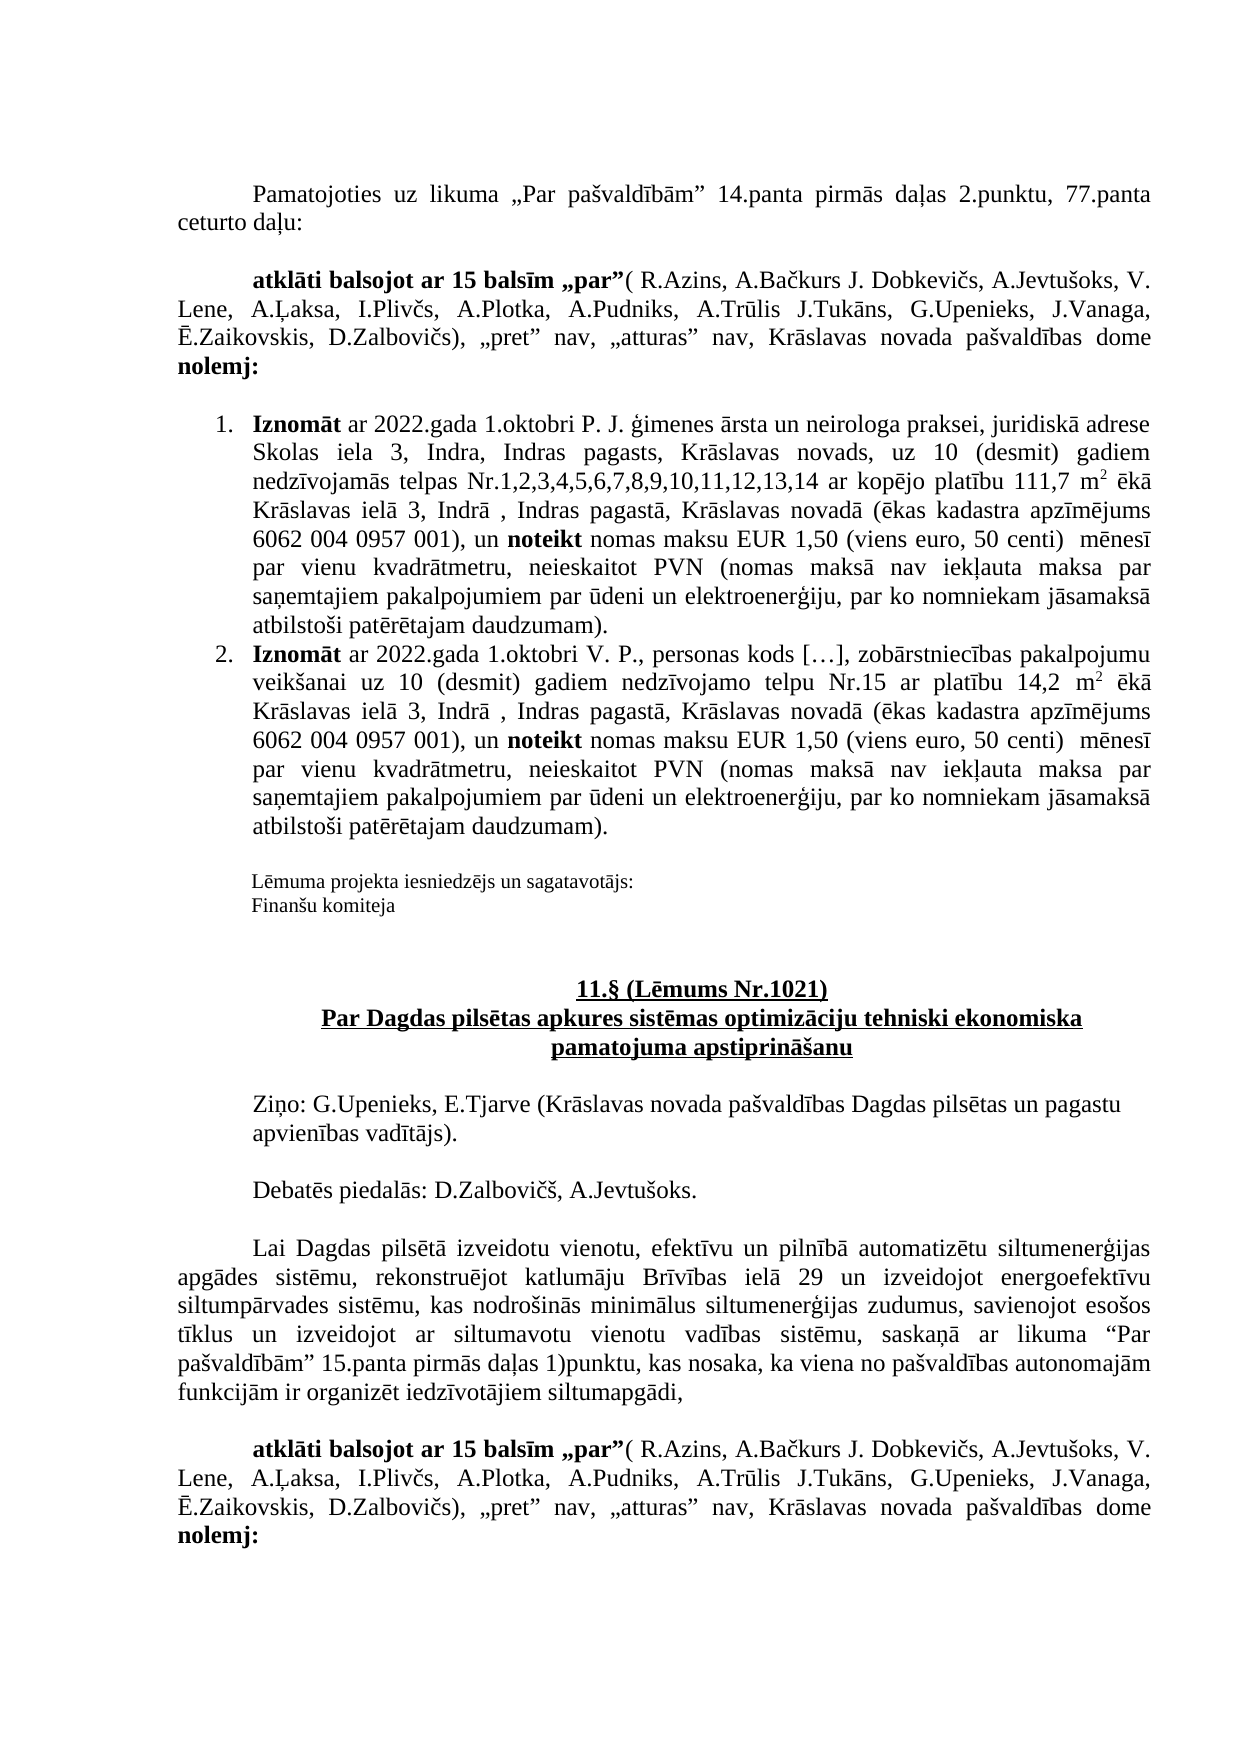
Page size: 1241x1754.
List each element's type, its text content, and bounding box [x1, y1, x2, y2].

text Lai Dagdas pilsētā izveidotu vienotu, efektīvu un pilnībā automatizētu siltumenerģijas apgādes sistēmu, rekonstruējot katlumāju Brīvības ielā 29 un izveidojot energoefektīvu siltumpārvades sistēmu, kas nodrošinās minimālus siltumenerģijas zudumus, savienojot esošos tīklus un izveidojot ar siltumavotu vienotu vadības sistēmu, saskaņā ar likuma “Par pašvaldībām” 15.panta pirmās daļas 1)punktu, kas nosaka, ka viena no pašvaldības autonomajām funkcijām ir organizēt iedzīvotājiem siltumapgādi, [177, 1233, 1152, 1406]
text Lēmuma projekta iesniedzējs un sagatavotājs: [207, 869, 1152, 893]
list 11.§ (Lēmums Nr.1021) [252, 974, 1152, 1003]
text atklāti balsojot ar 15 balsīm „par”( R.Azins, A.Bačkurs J. Dobkevičs, A.Jevtušoks, V. Lene, A.Ļaksa, I.Plivčs, A.Plotka, A.Pudniks, A.Trūlis J.Tukāns, G.Upenieks, J.Vanaga, Ē.Zaikovskis, D.Zalbovičs), „pret” nav, „atturas” nav, Krāslavas novada pašvaldības dome nolemj: [177, 265, 1152, 380]
list Iznomāt ar 2022.gada 1.oktobri P. J. ģimenes ārsta un neirologa praksei, juridiskā adrese Skolas iela 3, Indra, Indras pagasts, Krāslavas novads, uz 10 (desmit) gadiem nedzīvojamās telpas Nr.1,2,3,4,5,6,7,8,9,10,11,12,13,14 ar kopējo platību 111,7 m2 ēkā Krāslavas ielā 3, Indrā , Indras pagastā, Krāslavas novadā (ēkas kadastra apzīmējums 6062 004 0957 001), un noteikt nomas maksu EUR 1,50 (viens euro, 50 centi) mēnesī par vienu kvadrātmetru, neieskaitot PVN (nomas maksā nav iekļauta maksa par saņemtajiem pakalpojumiem par ūdeni un elektroenerģiju, par ko nomniekam jāsamaksā atbilstoši patērētajam daudzumam). [215, 409, 1152, 639]
text Debatēs piedalās: D.Zalbovičš, A.Jevtušoks. [252, 1176, 1152, 1204]
list Par Dagdas pilsētas apkures sistēmas optimizāciju tehniski ekonomiska pamatojuma apstiprināšanu [252, 1003, 1152, 1061]
text atklāti balsojot ar 15 balsīm „par”( R.Azins, A.Bačkurs J. Dobkevičs, A.Jevtušoks, V. Lene, A.Ļaksa, I.Plivčs, A.Plotka, A.Pudniks, A.Trūlis J.Tukāns, G.Upenieks, J.Vanaga, Ē.Zaikovskis, D.Zalbovičs), „pret” nav, „atturas” nav, Krāslavas novada pašvaldības dome nolemj: [177, 1434, 1152, 1549]
text Pamatojoties uz likuma „Par pašvaldībām” 14.panta pirmās daļas 2.punktu, 77.panta ceturto daļu: [177, 179, 1152, 236]
text Ziņo: G.Upenieks, E.Tjarve (Krāslavas novada pašvaldības Dagdas pilsētas un pagastu apvienības vadītājs). [252, 1089, 1152, 1147]
text Finanšu komiteja [207, 893, 1152, 917]
list Iznomāt ar 2022.gada 1.oktobri V. P., personas kods […], zobārstniecības pakalpojumu veikšanai uz 10 (desmit) gadiem nedzīvojamo telpu Nr.15 ar platību 14,2 m2 ēkā Krāslavas ielā 3, Indrā , Indras pagastā, Krāslavas novadā (ēkas kadastra apzīmējums 6062 004 0957 001), un noteikt nomas maksu EUR 1,50 (viens euro, 50 centi) mēnesī par vienu kvadrātmetru, neieskaitot PVN (nomas maksā nav iekļauta maksa par saņemtajiem pakalpojumiem par ūdeni un elektroenerģiju, par ko nomniekam jāsamaksā atbilstoši patērētajam daudzumam). [215, 639, 1152, 840]
